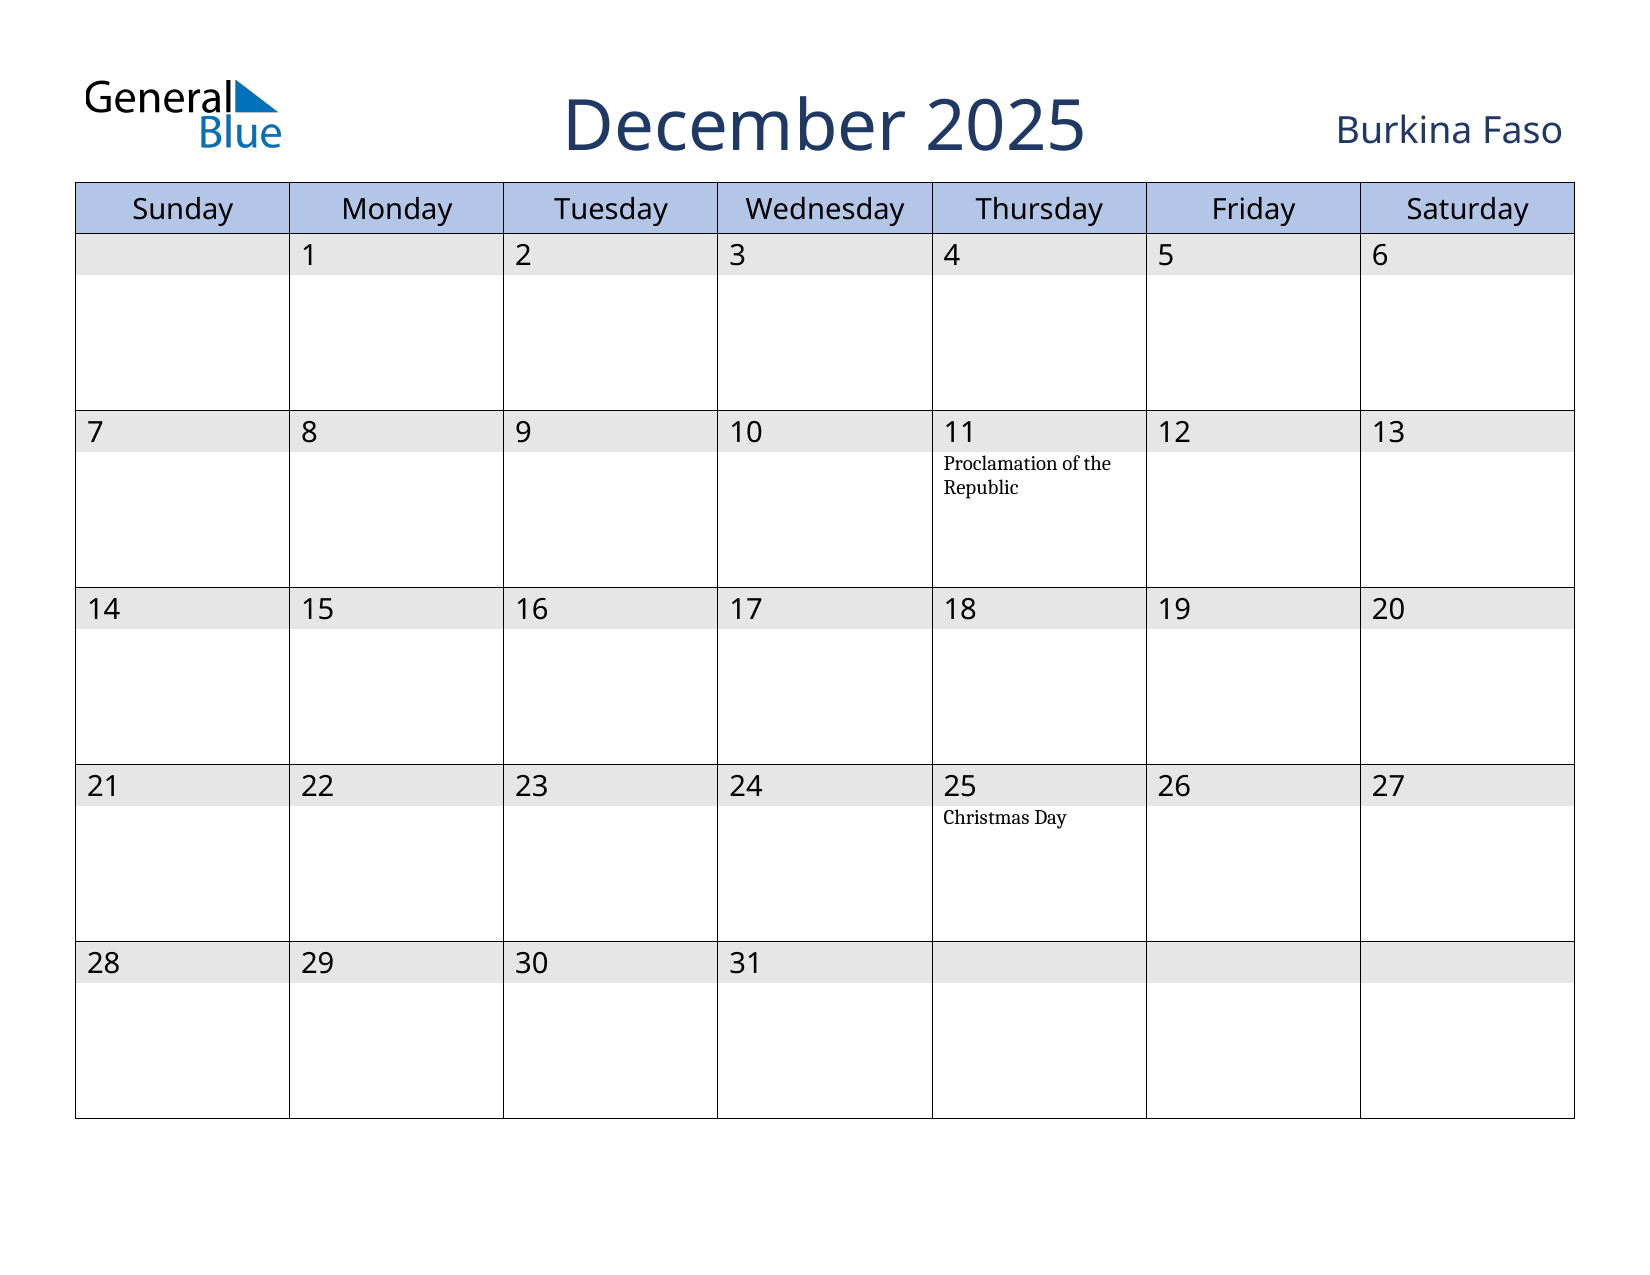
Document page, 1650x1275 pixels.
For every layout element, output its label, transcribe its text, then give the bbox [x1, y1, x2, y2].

table_cell 1 [290, 234, 503, 275]
table_cell [504, 452, 717, 587]
table_cell 11 [933, 411, 1146, 452]
table_cell 19 [1147, 588, 1360, 629]
table_header [76, 75, 503, 182]
table_cell [1361, 275, 1574, 410]
table_cell [718, 983, 932, 1118]
table_cell Tuesday [504, 183, 717, 233]
table_cell [718, 275, 932, 410]
table_cell [290, 629, 503, 764]
table_cell Friday [1147, 183, 1360, 233]
table_cell [1147, 806, 1360, 941]
table_cell [1147, 983, 1360, 1118]
table_cell [1361, 806, 1574, 941]
table_cell [933, 275, 1146, 410]
table_cell 31 [718, 942, 932, 983]
table_cell 29 [290, 942, 503, 983]
table_cell 7 [76, 411, 289, 452]
table_cell 12 [1147, 411, 1360, 452]
table_cell 13 [1361, 411, 1574, 452]
table_cell 8 [290, 411, 503, 452]
table_cell 5 [1147, 234, 1360, 275]
table_cell [290, 983, 503, 1118]
table_cell Saturday [1361, 183, 1574, 233]
table_cell [1361, 942, 1574, 983]
table_cell 28 [76, 942, 289, 983]
table_cell Thursday [933, 183, 1146, 233]
table_cell 23 [504, 765, 717, 806]
table_cell [76, 275, 289, 410]
table_cell [290, 806, 503, 941]
table_cell [1147, 275, 1360, 410]
table_cell [76, 983, 289, 1118]
table_cell 24 [718, 765, 932, 806]
table_cell [718, 629, 932, 764]
table_cell 25 [933, 765, 1146, 806]
table_cell Proclamation of the Republic [933, 452, 1146, 587]
table_cell [76, 234, 289, 275]
table_cell [1361, 452, 1574, 587]
table_cell 14 [76, 588, 289, 629]
table_cell [76, 806, 289, 941]
table_cell 16 [504, 588, 717, 629]
table_cell 26 [1147, 765, 1360, 806]
table_cell Christmas Day [933, 806, 1146, 941]
table_cell [718, 806, 932, 941]
table_cell 4 [933, 234, 1146, 275]
table_cell [504, 275, 717, 410]
table_cell 20 [1361, 588, 1574, 629]
table_cell [76, 629, 289, 764]
table_cell 3 [718, 234, 932, 275]
table_cell 30 [504, 942, 717, 983]
table_cell [933, 629, 1146, 764]
table_header December 2025 [504, 75, 1146, 182]
table_cell Monday [290, 183, 503, 233]
table_cell [718, 452, 932, 587]
table_cell [504, 983, 717, 1118]
table_cell [933, 942, 1146, 983]
table_cell 18 [933, 588, 1146, 629]
table_cell 9 [504, 411, 717, 452]
table_cell Sunday [76, 183, 289, 233]
table_cell 2 [504, 234, 717, 275]
table_cell [1147, 629, 1360, 764]
table_cell 22 [290, 765, 503, 806]
table_cell 15 [290, 588, 503, 629]
table_cell [504, 806, 717, 941]
table_cell [933, 983, 1146, 1118]
table_cell [1147, 452, 1360, 587]
table_cell [504, 629, 717, 764]
table_cell 21 [76, 765, 289, 806]
table_cell [1361, 983, 1574, 1118]
table_cell 10 [718, 411, 932, 452]
table_cell [290, 275, 503, 410]
table_cell [290, 452, 503, 587]
table_header Burkina Faso [1146, 75, 1574, 182]
table_cell [1361, 629, 1574, 764]
table_cell 17 [718, 588, 932, 629]
table_cell 6 [1361, 234, 1574, 275]
table_cell [1147, 942, 1360, 983]
table_cell [76, 452, 289, 587]
picture [86, 80, 281, 148]
table_cell Wednesday [718, 183, 932, 233]
table_cell 27 [1361, 765, 1574, 806]
